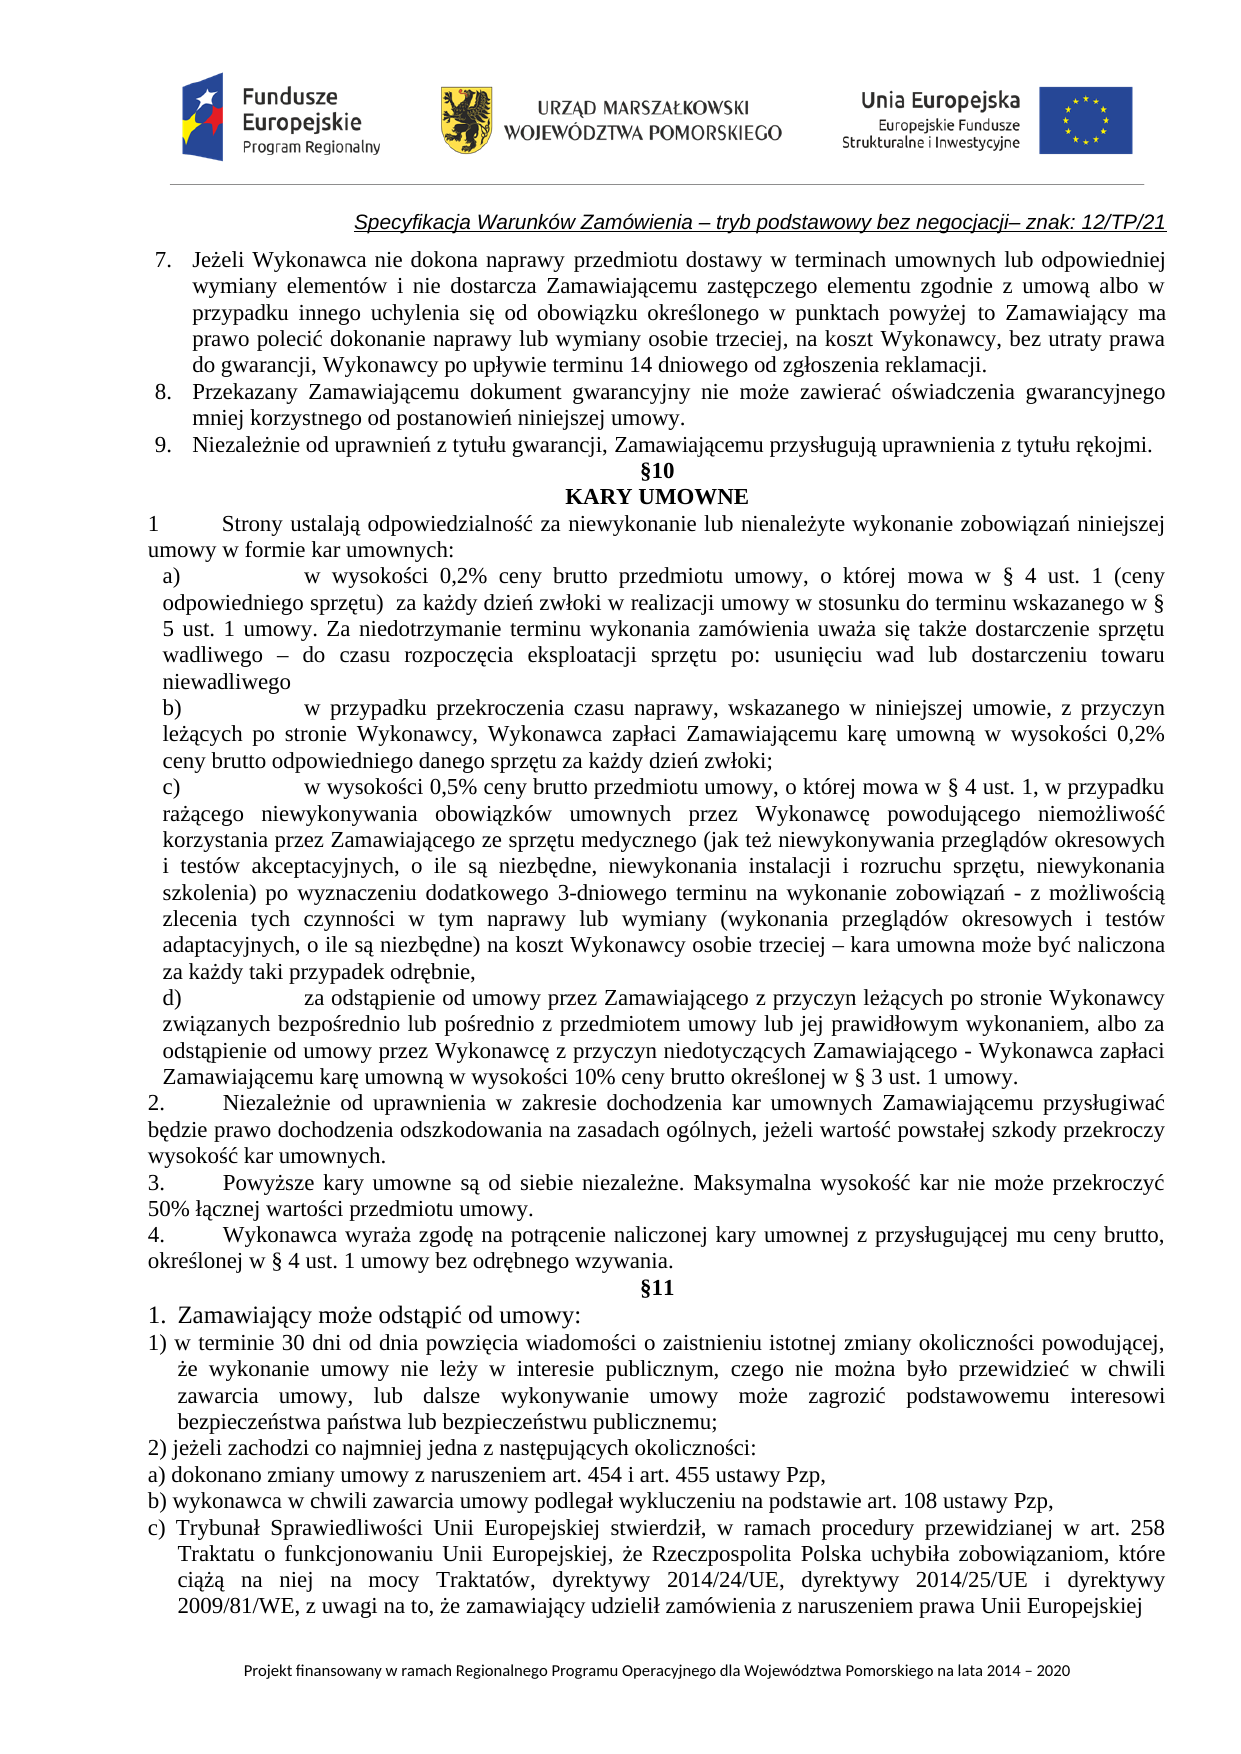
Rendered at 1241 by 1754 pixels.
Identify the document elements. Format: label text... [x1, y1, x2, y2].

list Niezależnie od uprawnień z tytułu gwarancji, Zamawiającemu przysługują uprawnienia z tytułu rękojmi. [154, 431, 1167, 457]
list Przekazany Zamawiającemu dokument gwarancyjny nie może zawierać oświadczenia gwarancyjnego mniej korzystnego od postanowień niniejszej umowy. [154, 378, 1167, 431]
text 1) w terminie 30 dni od dnia powzięcia wiadomości o zaistnieniu istotnej zmiany okoliczności powodującej, że wykonanie umowy nie leży w interesie publicznym, czego nie można było przewidzieć w chwili zawarcia umowy, lub dalsze wykonywanie umowy może zagrozić podstawowemu interesowi bezpieczeństwa państwa lub bezpieczeństwu publicznemu; [148, 1329, 1167, 1434]
list Jeżeli Wykonawca nie dokona naprawy przedmiotu dostawy w terminach umownych lub odpowiedniej wymiany elementów i nie dostarcza Zamawiającemu zastępczego elementu zgodnie z umową albo w przypadku innego uchylenia się od obowiązku określonego w punktach powyżej to Zamawiający ma prawo polecić dokonanie naprawy lub wymiany osobie trzeciej, na koszt Wykonawcy, bez utraty prawa do gwarancji, Wykonawcy po upływie terminu 14 dniowego od zgłoszenia reklamacji. [154, 246, 1167, 378]
list Zamawiający może odstąpić od umowy: [148, 1300, 1167, 1329]
list Wykonawca wyraża zgodę na potrącenie naliczonej kary umownej z przysługującej mu ceny brutto, określonej w § 4 ust. 1 umowy bez odrębnego wzywania. [148, 1221, 1167, 1274]
text a) dokonano zmiany umowy z naruszeniem art. 454 i art. 455 ustawy Pzp, [148, 1461, 1167, 1487]
text §11 [148, 1274, 1167, 1300]
picture [169, 72, 1145, 185]
text §10 [148, 457, 1167, 483]
list Powyższe kary umowne są od siebie niezależne. Maksymalna wysokość kar nie może przekroczyć 50% łącznej wartości przedmiotu umowy. [148, 1168, 1167, 1221]
text b) wykonawca w chwili zawarcia umowy podlegał wykluczeniu na podstawie art. 108 ustawy Pzp, [148, 1487, 1167, 1513]
list Strony ustalają odpowiedzialność za niewykonanie lub nienależyte wykonanie zobowiązań niniejszej umowy w formie kar umownych: [148, 510, 1167, 562]
list w przypadku przekroczenia czasu naprawy, wskazanego w niniejszej umowie, z przyczyn leżących po stronie Wykonawcy, Wykonawca zapłaci Zamawiającemu karę umowną w wysokości 0,2% ceny brutto odpowiedniego danego sprzętu za każdy dzień zwłoki; [162, 694, 1167, 773]
list Niezależnie od uprawnienia w zakresie dochodzenia kar umownych Zamawiającemu przysługiwać będzie prawo dochodzenia odszkodowania na zasadach ogólnych, jeżeli wartość powstałej szkody przekroczy wysokość kar umownych. [148, 1089, 1167, 1168]
text KARY UMOWNE [148, 483, 1167, 510]
list za odstąpienie od umowy przez Zamawiającego z przyczyn leżących po stronie Wykonawcy związanych bezpośrednio lub pośrednio z przedmiotem umowy lub jej prawidłowym wykonaniem, albo za odstąpienie od umowy przez Wykonawcę z przyczyn niedotyczących Zamawiającego - Wykonawca zapłaci Zamawiającemu karę umowną w wysokości 10% ceny brutto określonej w § 3 ust. 1 umowy. [162, 984, 1167, 1089]
list w wysokości 0,2% ceny brutto przedmiotu umowy, o której mowa w § 4 ust. 1 (ceny odpowiedniego sprzętu) za każdy dzień zwłoki w realizacji umowy w stosunku do terminu wskazanego w § 5 ust. 1 umowy. Za niedotrzymanie terminu wykonania zamówienia uważa się także dostarczenie sprzętu wadliwego – do czasu rozpoczęcia eksploatacji sprzętu po: usunięciu wad lub dostarczeniu towaru niewadliwego [162, 562, 1167, 694]
text 2) jeżeli zachodzi co najmniej jedna z następujących okoliczności: [148, 1434, 1167, 1461]
list w wysokości 0,5% ceny brutto przedmiotu umowy, o której mowa w § 4 ust. 1, w przypadku rażącego niewykonywania obowiązków umownych przez Wykonawcę powodującego niemożliwość korzystania przez Zamawiającego ze sprzętu medycznego (jak też niewykonywania przeglądów okresowych i testów akceptacyjnych, o ile są niezbędne, niewykonania instalacji i rozruchu sprzętu, niewykonania szkolenia) po wyznaczeniu dodatkowego 3-dniowego terminu na wykonanie zobowiązań - z możliwością zlecenia tych czynności w tym naprawy lub wymiany (wykonania przeglądów okresowych i testów adaptacyjnych, o ile są niezbędne) na koszt Wykonawcy osobie trzeciej – kara umowna może być naliczona za każdy taki przypadek odrębnie, [162, 773, 1167, 984]
text c) Trybunał Sprawiedliwości Unii Europejskiej stwierdził, w ramach procedury przewidzianej w art. 258 Traktatu o funkcjonowaniu Unii Europejskiej, że Rzeczpospolita Polska uchybiła zobowiązaniom, które ciążą na niej na mocy Traktatów, dyrektywy 2014/24/UE, dyrektywy 2014/25/UE i dyrektywy 2009/81/WE, z uwagi na to, że zamawiający udzielił zamówienia z naruszeniem prawa Unii Europejskiej [148, 1513, 1167, 1619]
